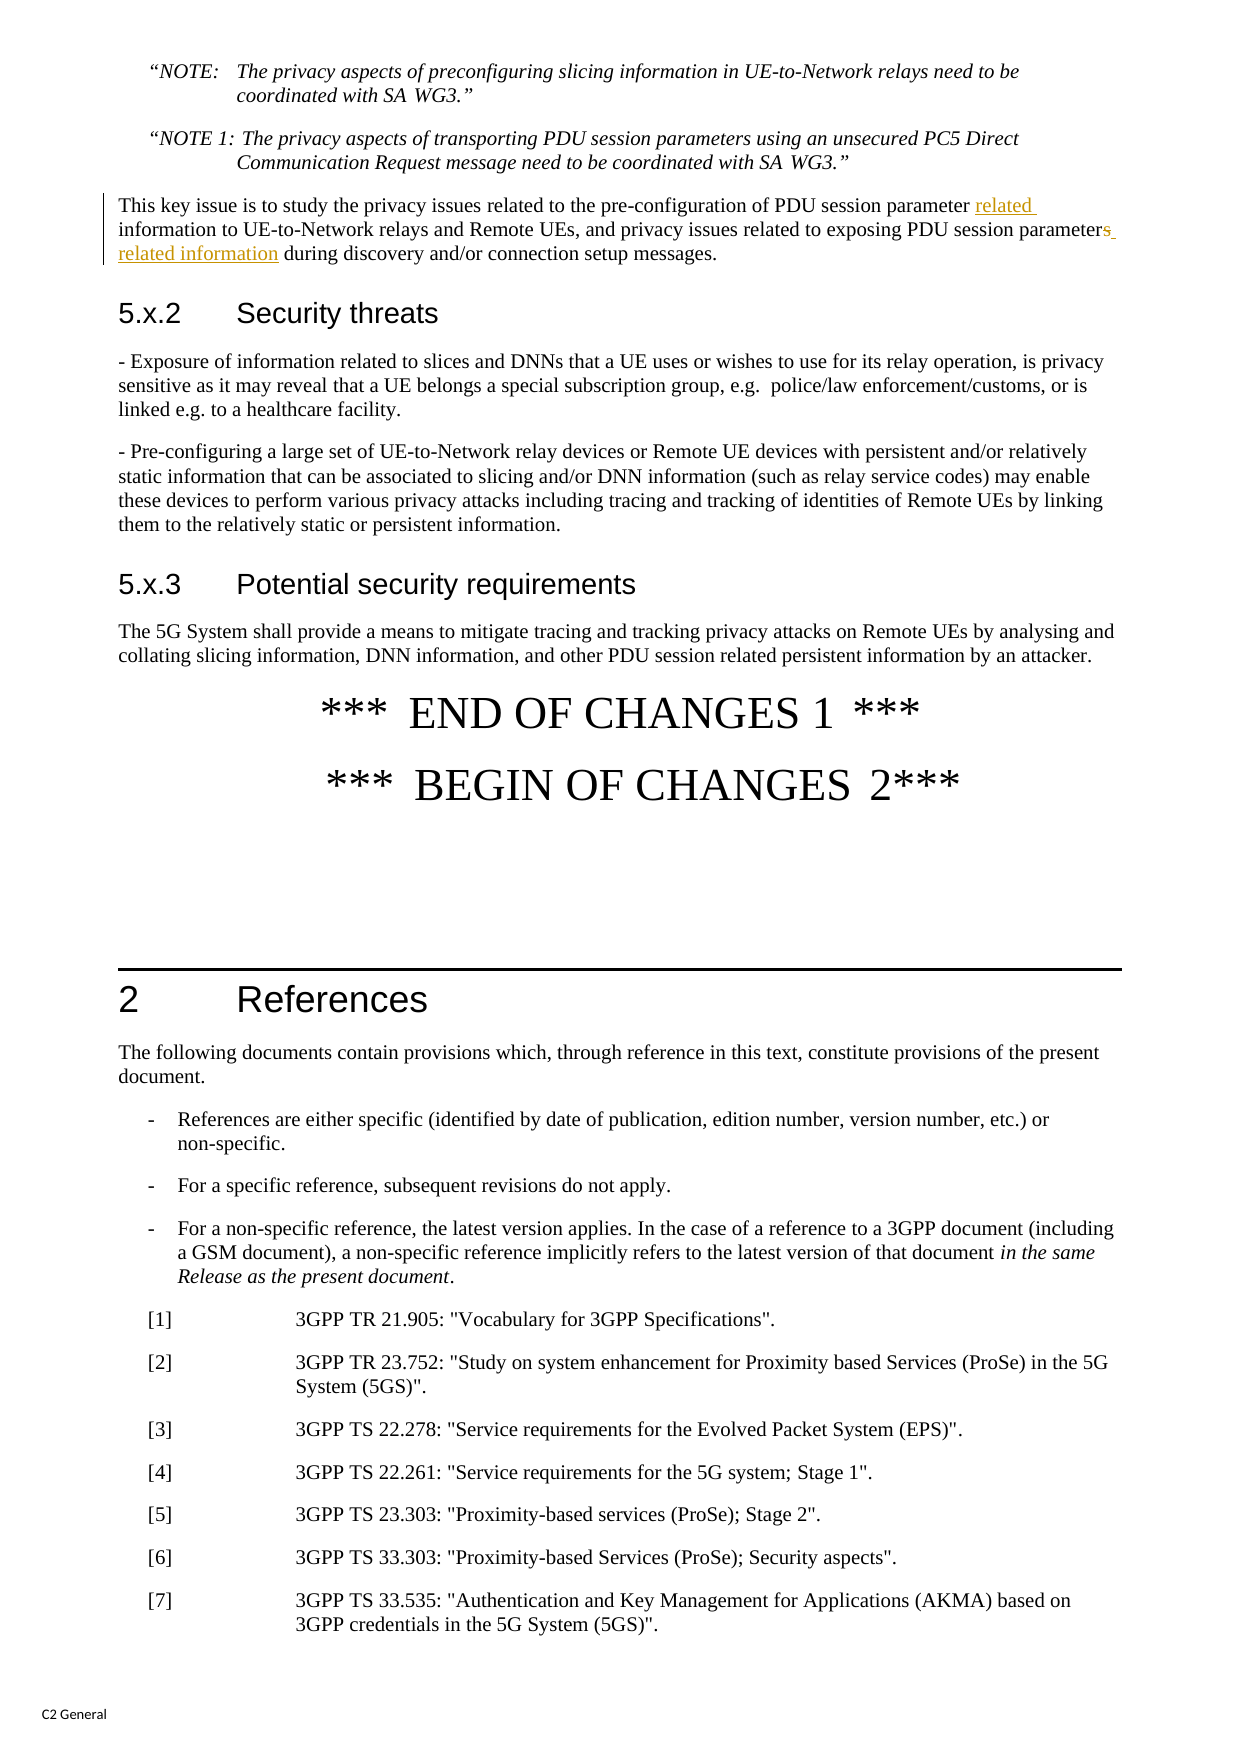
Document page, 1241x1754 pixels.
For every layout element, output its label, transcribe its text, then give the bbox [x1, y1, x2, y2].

text *** END OF CHANGES 1 *** [118, 686, 1122, 739]
text [4] 3GPP TS 22.261: "Service requirements for the 5G system; Stage 1". [148, 1459, 1122, 1484]
text - For a non-specific reference, the latest version applies. In the case of a reference to a 3GPP document (including a GSM document), a non-specific reference implicitly refers to the latest version of that document in the same Release as the present document. [148, 1216, 1122, 1288]
text “NOTE 1: The privacy aspects of transporting PDU session parameters using an unsecured PC5 Direct Communication Request message need to be coordinated with SA WG3.” [148, 126, 1122, 174]
subtitle 5.x.3 Potential security requirements [118, 567, 1122, 601]
text [2] 3GPP TR 23.752: "Study on system enhancement for Proximity based Services (ProSe) in the 5G System (5GS)". [148, 1350, 1122, 1398]
text [6] 3GPP TS 33.303: "Proximity-based Services (ProSe); Security aspects". [148, 1545, 1122, 1569]
text “NOTE: The privacy aspects of preconfiguring slicing information in UE-to-Network relays need to be coordinated with SA WG3.” [148, 59, 1122, 107]
subtitle 5.x.2 Security threats [118, 296, 1122, 330]
text - Pre-configuring a large set of UE-to-Network relay devices or Remote UE devices with persistent and/or relatively static information that can be associated to slicing and/or DNN information (such as relay service codes) may enable these devices to perform various privacy attacks including tracing and tracking of identities of Remote UEs by linking them to the relatively static or persistent information. [118, 439, 1122, 536]
text *** BEGIN OF CHANGES 2*** [118, 758, 1122, 810]
text [5] 3GPP TS 23.303: "Proximity-based services (ProSe); Stage 2". [148, 1502, 1122, 1526]
text - Exposure of information related to slices and DNNs that a UE uses or wishes to use for its relay operation, is privacy sensitive as it may reveal that a UE belongs a special subscription group, e.g. police/law enforcement/customs, or is linked e.g. to a healthcare facility. [118, 348, 1122, 421]
text [7] 3GPP TS 33.535: "Authentication and Key Management for Applications (AKMA) based on 3GPP credentials in the 5G System (5GS)". [148, 1588, 1122, 1636]
text - References are either specific (identified by date of publication, edition number, version number, etc.) or non-specific. [148, 1106, 1122, 1154]
text [3] 3GPP TS 22.278: "Service requirements for the Evolved Packet System (EPS)". [148, 1417, 1122, 1441]
subtitle 2 References [118, 971, 1122, 1021]
text This key issue is to study the privacy issues related to the pre-configuration of PDU session parameter information to UE-to-Network relays and Remote UEs, and privacy issues related to exposing PDU session parameter during discovery and/or connection setup messages. [118, 193, 1122, 265]
text The 5G System shall provide a means to mitigate tracing and tracking privacy attacks on Remote UEs by analysing and collating slicing information, DNN information, and other PDU session related persistent information by an attacker. [118, 619, 1122, 667]
text - For a specific reference, subsequent revisions do not apply. [148, 1173, 1122, 1197]
text [1] 3GPP TR 21.905: "Vocabulary for 3GPP Specifications". [148, 1307, 1122, 1331]
text The following documents contain provisions which, through reference in this text, constitute provisions of the present document. [118, 1039, 1122, 1088]
